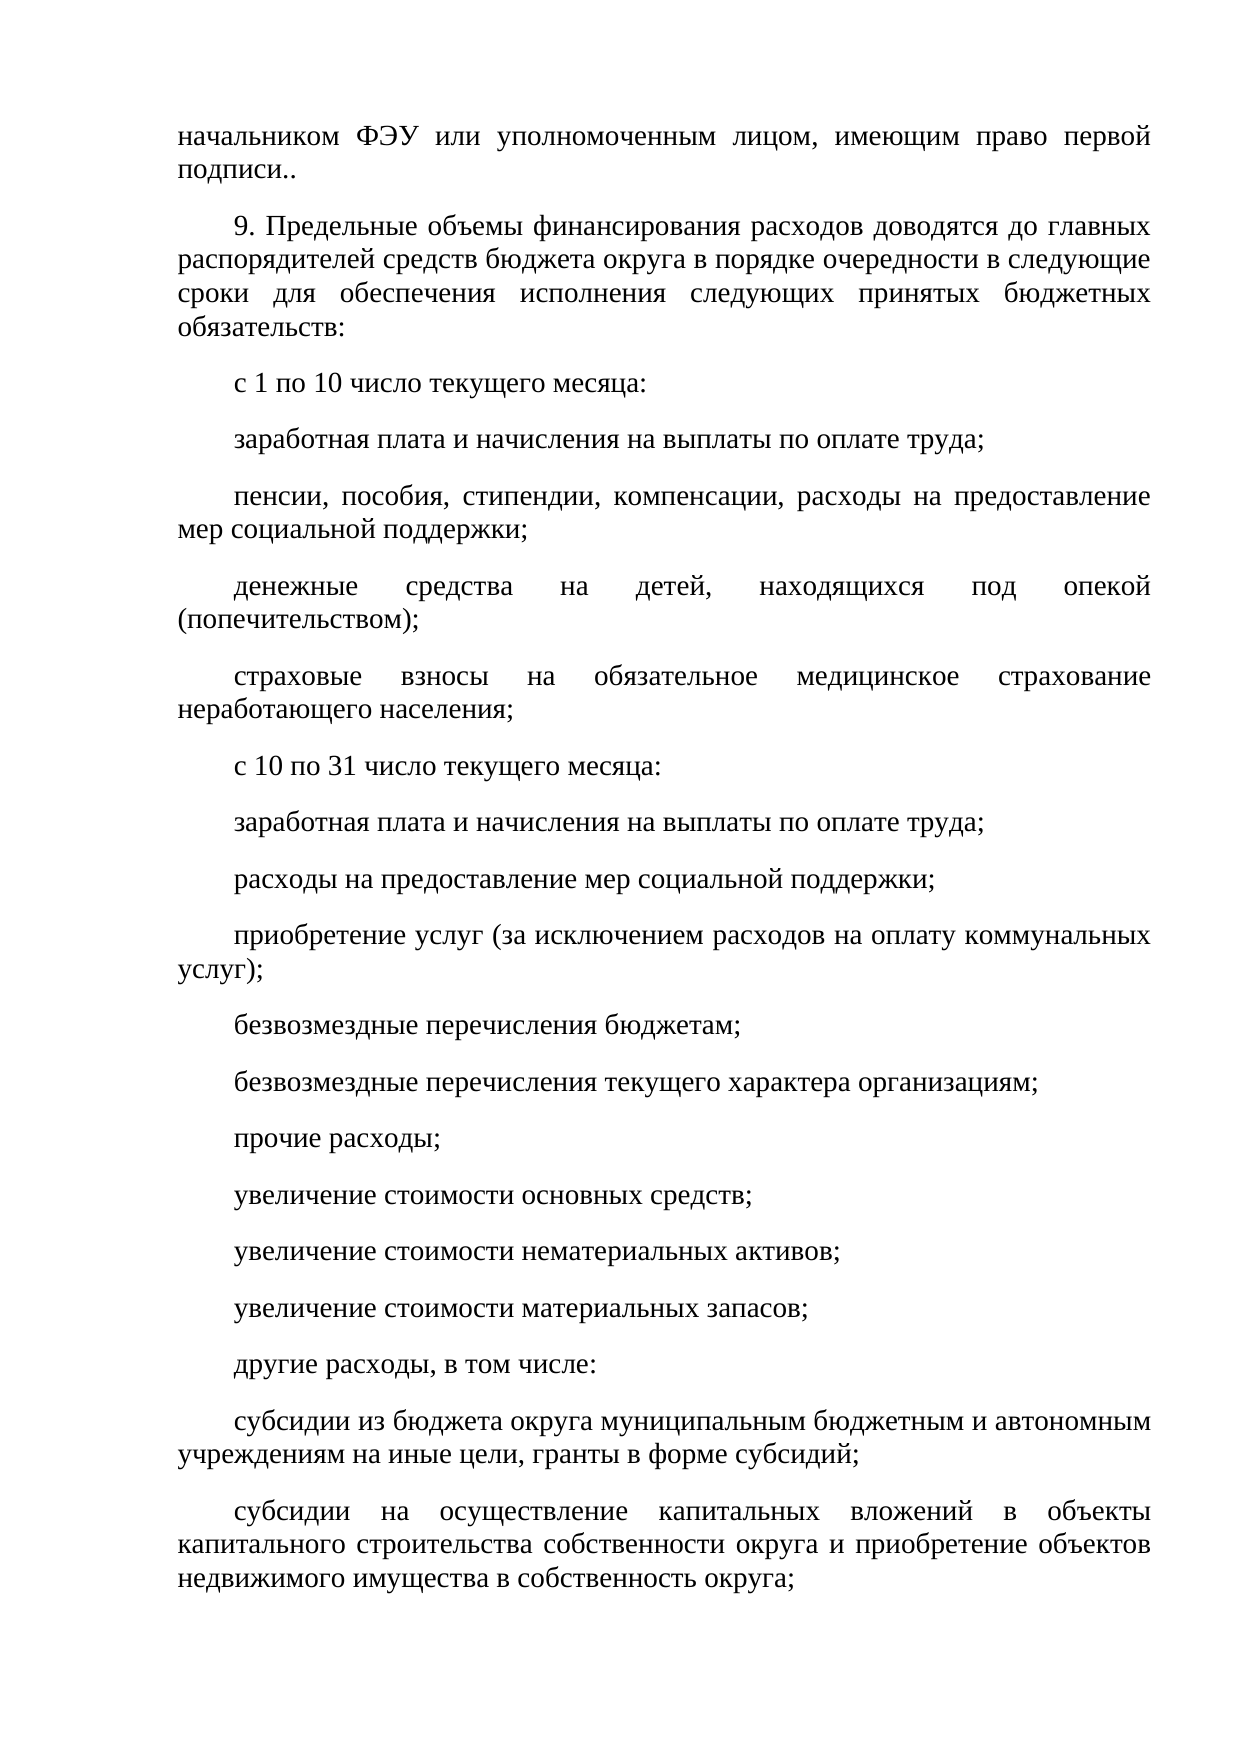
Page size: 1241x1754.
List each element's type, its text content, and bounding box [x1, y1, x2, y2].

text страховые взносы на обязательное медицинское страхование неработающего населения; [177, 658, 1152, 725]
text субсидии на осуществление капитальных вложений в объекты капитального строительства собственности округа и приобретение объектов недвижимого имущества в собственность округа; [177, 1493, 1152, 1593]
text безвозмездные перечисления текущего характера организациям; [177, 1064, 1152, 1097]
text другие расходы, в том числе: [177, 1346, 1152, 1380]
text с 1 по 10 число текущего месяца: [177, 365, 1152, 399]
text 9. Предельные объемы финансирования расходов доводятся до главных распорядителей средств бюджета округа в порядке очередности в следующие сроки для обеспечения исполнения следующих принятых бюджетных обязательств: [177, 208, 1152, 342]
text увеличение стоимости основных средств; [177, 1177, 1152, 1210]
text увеличение стоимости нематериальных активов; [177, 1233, 1152, 1267]
text расходы на предоставление мер социальной поддержки; [177, 861, 1152, 894]
text денежные средства на детей, находящихся под опекой (попечительством); [177, 568, 1152, 635]
text безвозмездные перечисления бюджетам; [177, 1007, 1152, 1041]
text субсидии из бюджета округа муниципальным бюджетным и автономным учреждениям на иные цели, гранты в форме субсидий; [177, 1403, 1152, 1470]
text заработная плата и начисления на выплаты по оплате труда; [177, 422, 1152, 455]
text увеличение стоимости материальных запасов; [177, 1290, 1152, 1323]
text прочие расходы; [177, 1120, 1152, 1154]
text пенсии, пособия, стипендии, компенсации, расходы на предоставление мер социальной поддержки; [177, 478, 1152, 545]
text приобретение услуг (за исключением расходов на оплату коммунальных услуг); [177, 917, 1152, 984]
text с 10 по 31 число текущего месяца: [177, 748, 1152, 782]
text заработная плата и начисления на выплаты по оплате труда; [177, 804, 1152, 838]
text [177, 118, 1152, 185]
